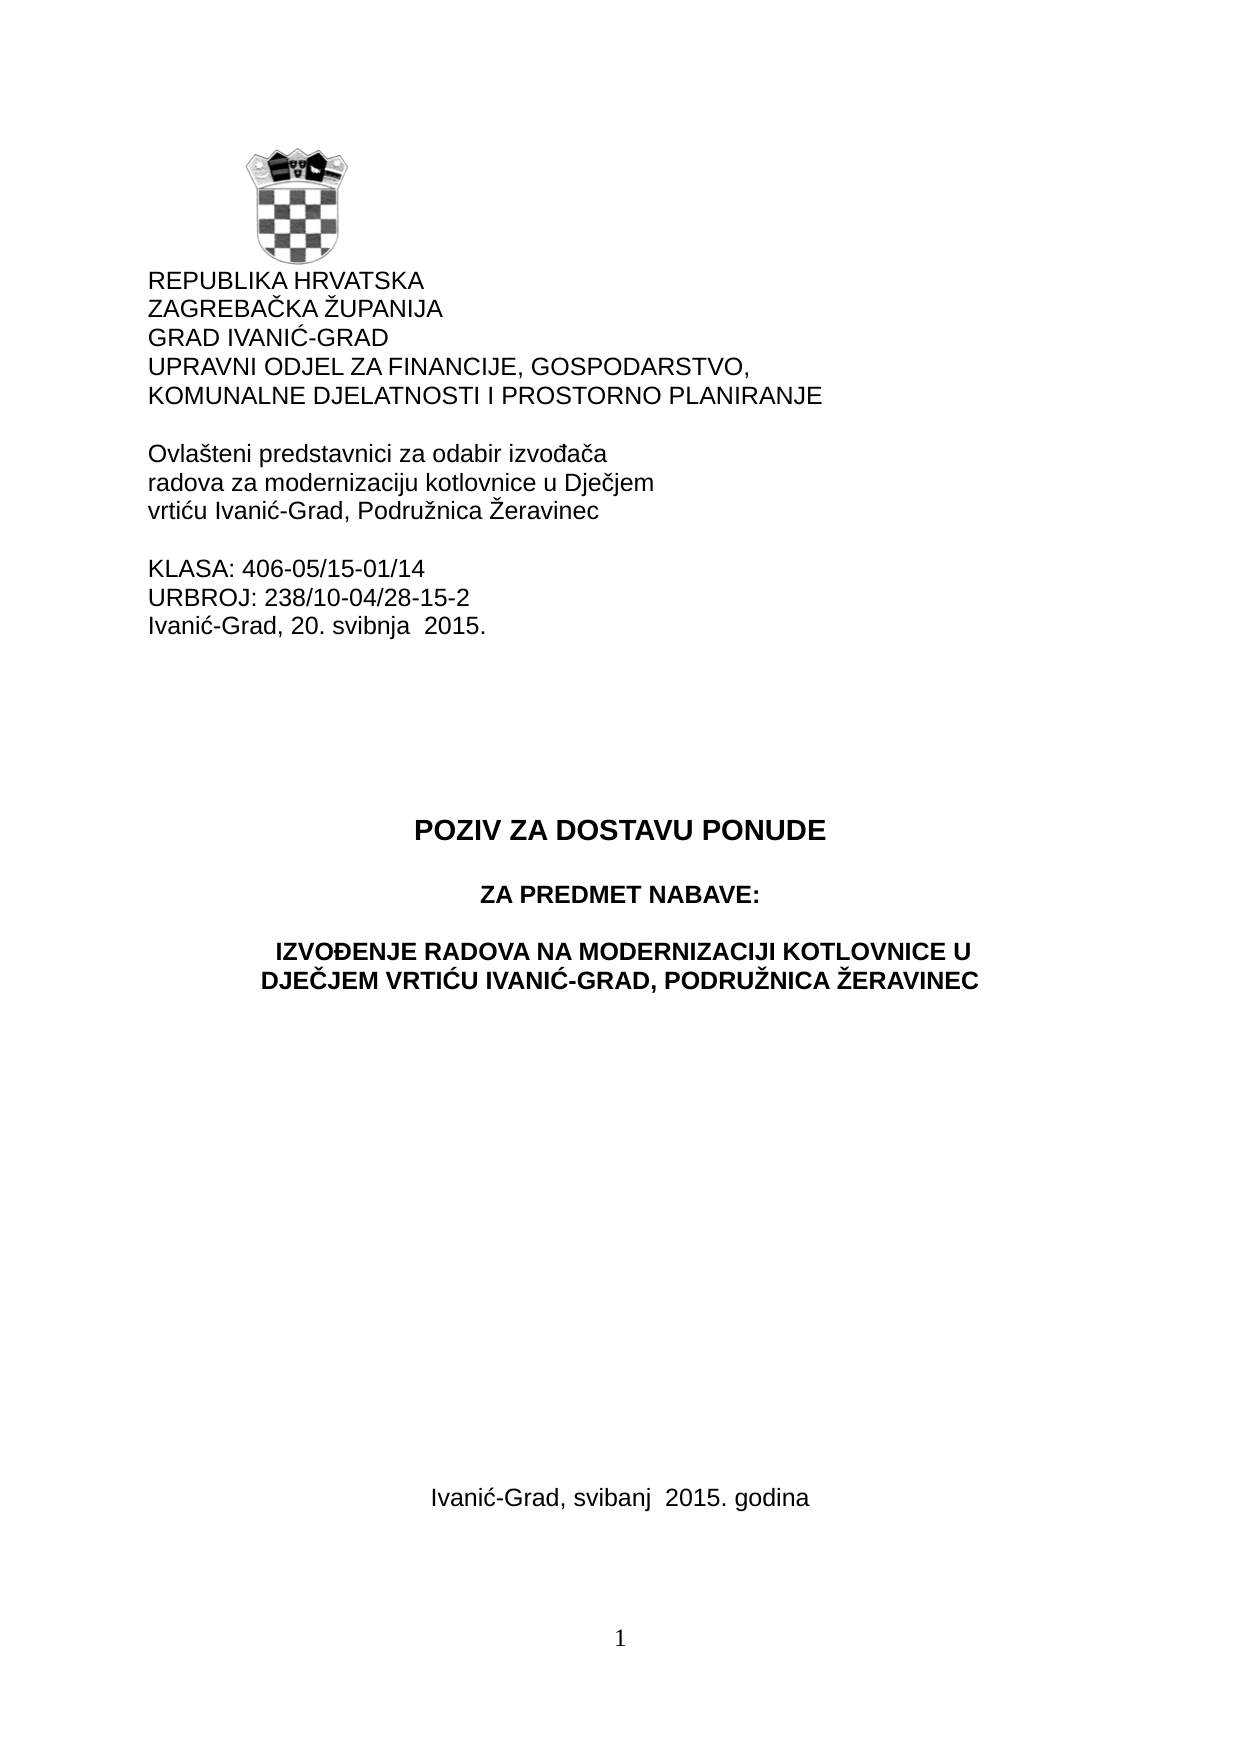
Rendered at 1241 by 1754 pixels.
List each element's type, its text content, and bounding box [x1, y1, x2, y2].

text GRAD IVANIĆ-GRAD [148, 323, 1093, 352]
text POZIV ZA DOSTAVU PONUDE [148, 813, 1093, 846]
text Ivanić-Grad, 20. svibnja 2015. [148, 611, 1093, 640]
text radova za modernizaciju kotlovnice u Dječjem [148, 468, 1093, 496]
picture [244, 147, 350, 266]
text ZA PREDMET NABAVE: [148, 880, 1093, 908]
text ZAGREBAČKA ŽUPANIJA [148, 294, 1093, 323]
text vrtiću Ivanić-Grad, Podružnica Žeravinec [148, 496, 1093, 525]
text DJEČJEM VRTIĆU IVANIĆ-GRAD, PODRUŽNICA ŽERAVINEC [148, 966, 1093, 995]
text Ovlašteni predstavnici za odabir izvođača [148, 439, 1093, 468]
text REPUBLIKA HRVATSKA [148, 266, 1093, 294]
text UPRAVNI ODJEL ZA FINANCIJE, GOSPODARSTVO, [148, 352, 1093, 381]
text KLASA: 406-05/15-01/14 [148, 554, 1093, 583]
text Ivanić-Grad, svibanj 2015. godina [148, 1483, 1093, 1512]
text IZVOĐENJE RADOVA NA MODERNIZACIJI KOTLOVNICE U [148, 937, 1093, 966]
text URBROJ: 238/10-04/28-15-2 [148, 583, 1093, 611]
text KOMUNALNE DJELATNOSTI I PROSTORNO PLANIRANJE [148, 381, 1093, 409]
